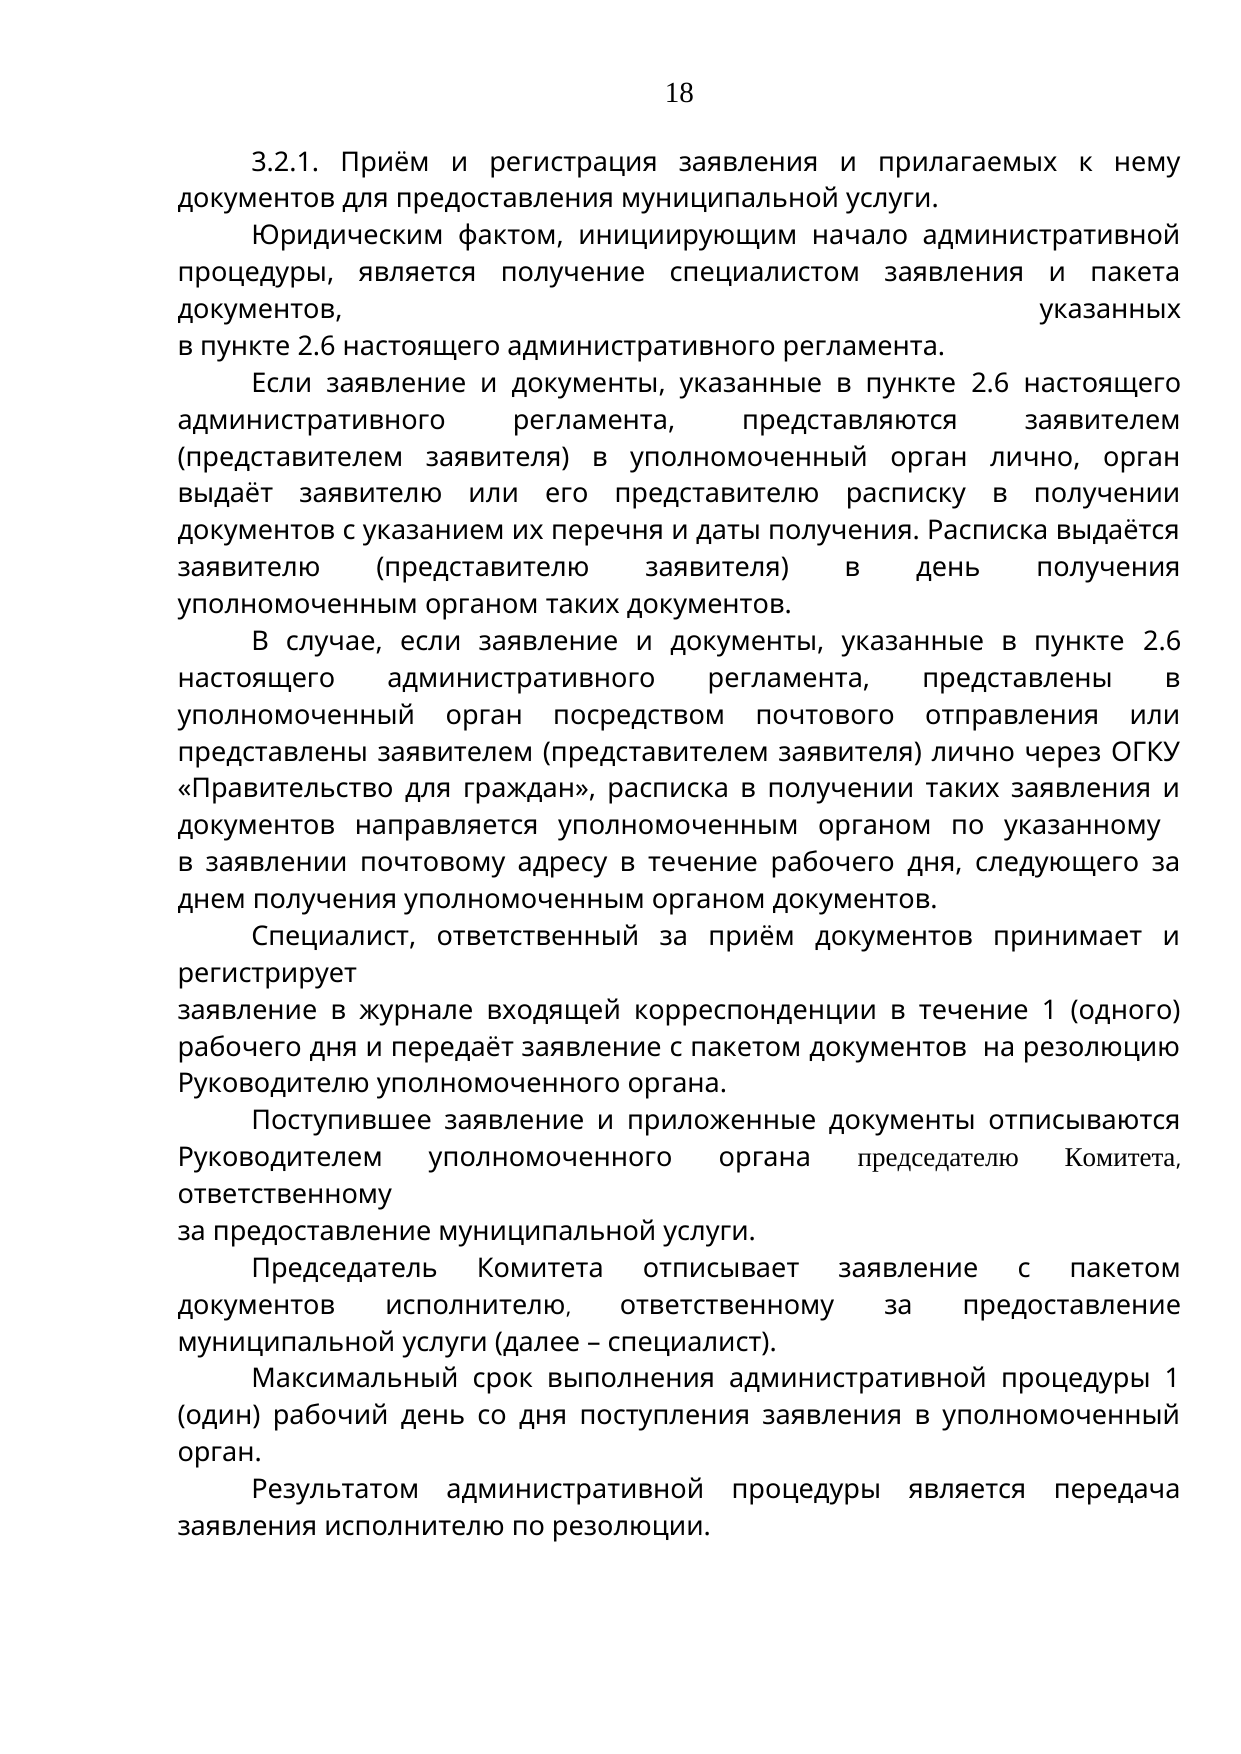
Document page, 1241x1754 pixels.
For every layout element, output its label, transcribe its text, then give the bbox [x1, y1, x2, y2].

text Специалист, ответственный за приём документов принимает и регистрирует заявление в журнале входящей корреспонденции в течение 1 (одного) рабочего дня и передаёт заявление с пакетом документов на резолюцию Руководителю уполномоченного органа. [177, 916, 1181, 1101]
text Если заявление и документы, указанные в пункте 2.6 настоящего административного регламента, представляются заявителем (представителем заявителя) в уполномоченный орган лично, орган выдаёт заявителю или его представителю расписку в получении документов с указанием их перечня и даты получения. Расписка выдаётся заявителю (представителю заявителя) в день получения уполномоченным органом таких документов. [177, 363, 1181, 621]
text Поступившее заявление и приложенные документы отписываются Руководителем уполномоченного органа председателю Комитета, ответственному за предоставление муниципальной услуги. [177, 1101, 1181, 1248]
text 3.2.1. Приём и регистрация заявления и прилагаемых к нему документов для предоставления муниципальной услуги. [177, 142, 1181, 216]
text Результатом административной процедуры является передача заявления исполнителю по резолюции. [177, 1469, 1181, 1543]
text Председатель Комитета отписывает заявление с пакетом документов исполнителю, ответственному за предоставление муниципальной услуги (далее – специалист). [177, 1248, 1181, 1359]
text Максимальный срок выполнения административной процедуры 1 (один) рабочий день со дня поступления заявления в уполномоченный орган. [177, 1359, 1181, 1469]
text Юридическим фактом, инициирующим начало административной процедуры, является получение специалистом заявления и пакета документов, указанных в пункте 2.6 настоящего административного регламента. [177, 216, 1181, 363]
text В случае, если заявление и документы, указанные в пункте 2.6 настоящего административного регламента, представлены в уполномоченный орган посредством почтового отправления или представлены заявителем (представителем заявителя) лично через ОГКУ «Правительство для граждан», расписка в получении таких заявления и документов направляется уполномоченным органом по указанному в заявлении почтовому адресу в течение рабочего дня, следующего за днем получения уполномоченным органом документов. [177, 621, 1181, 916]
